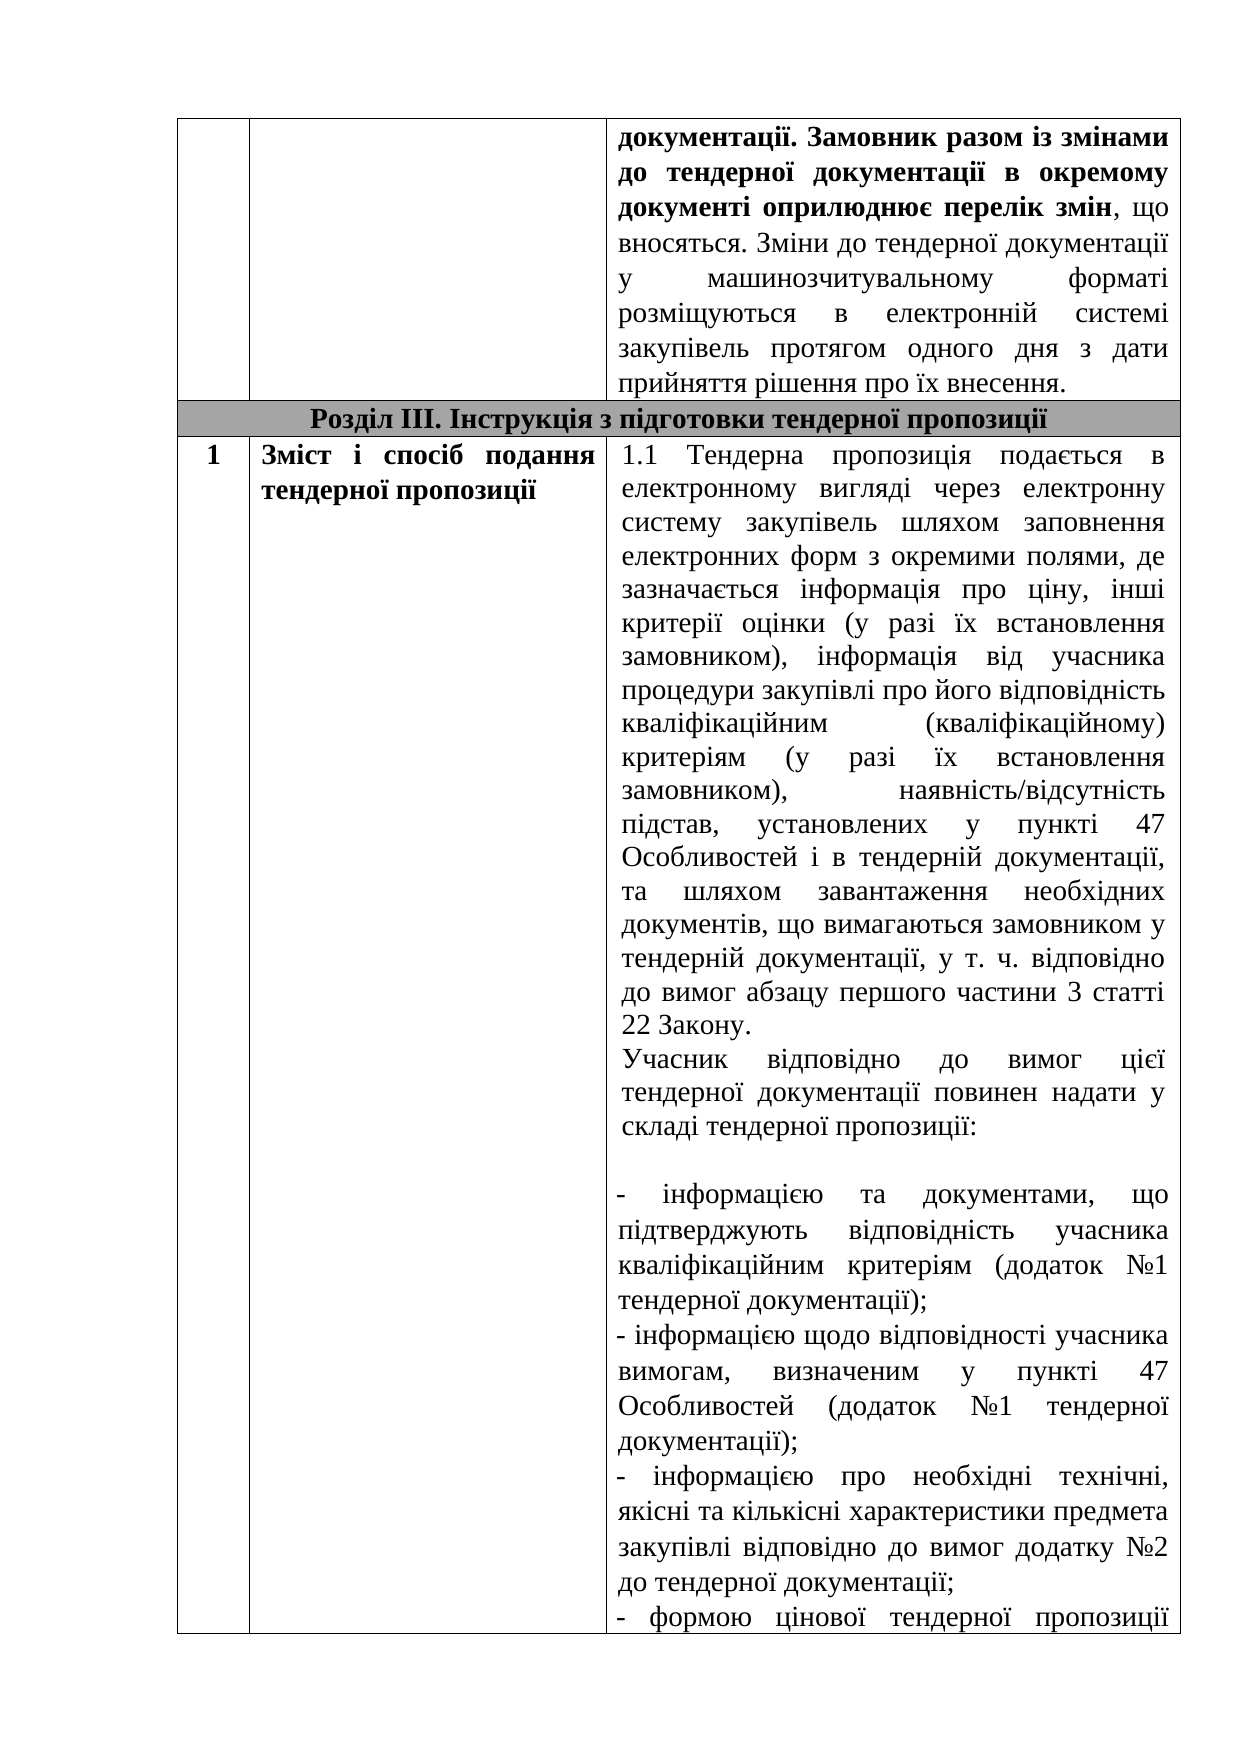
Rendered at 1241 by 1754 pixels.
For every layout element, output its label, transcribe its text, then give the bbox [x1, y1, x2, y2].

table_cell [250, 119, 606, 400]
table_cell 1 [178, 437, 249, 1633]
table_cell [250, 437, 606, 1633]
table_cell 2 [178, 119, 249, 400]
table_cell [607, 437, 1180, 1633]
table_cell Розділ ІІІ. Інструкція з підготовки тендерної пропозиції [178, 401, 1180, 436]
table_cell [607, 119, 1180, 400]
